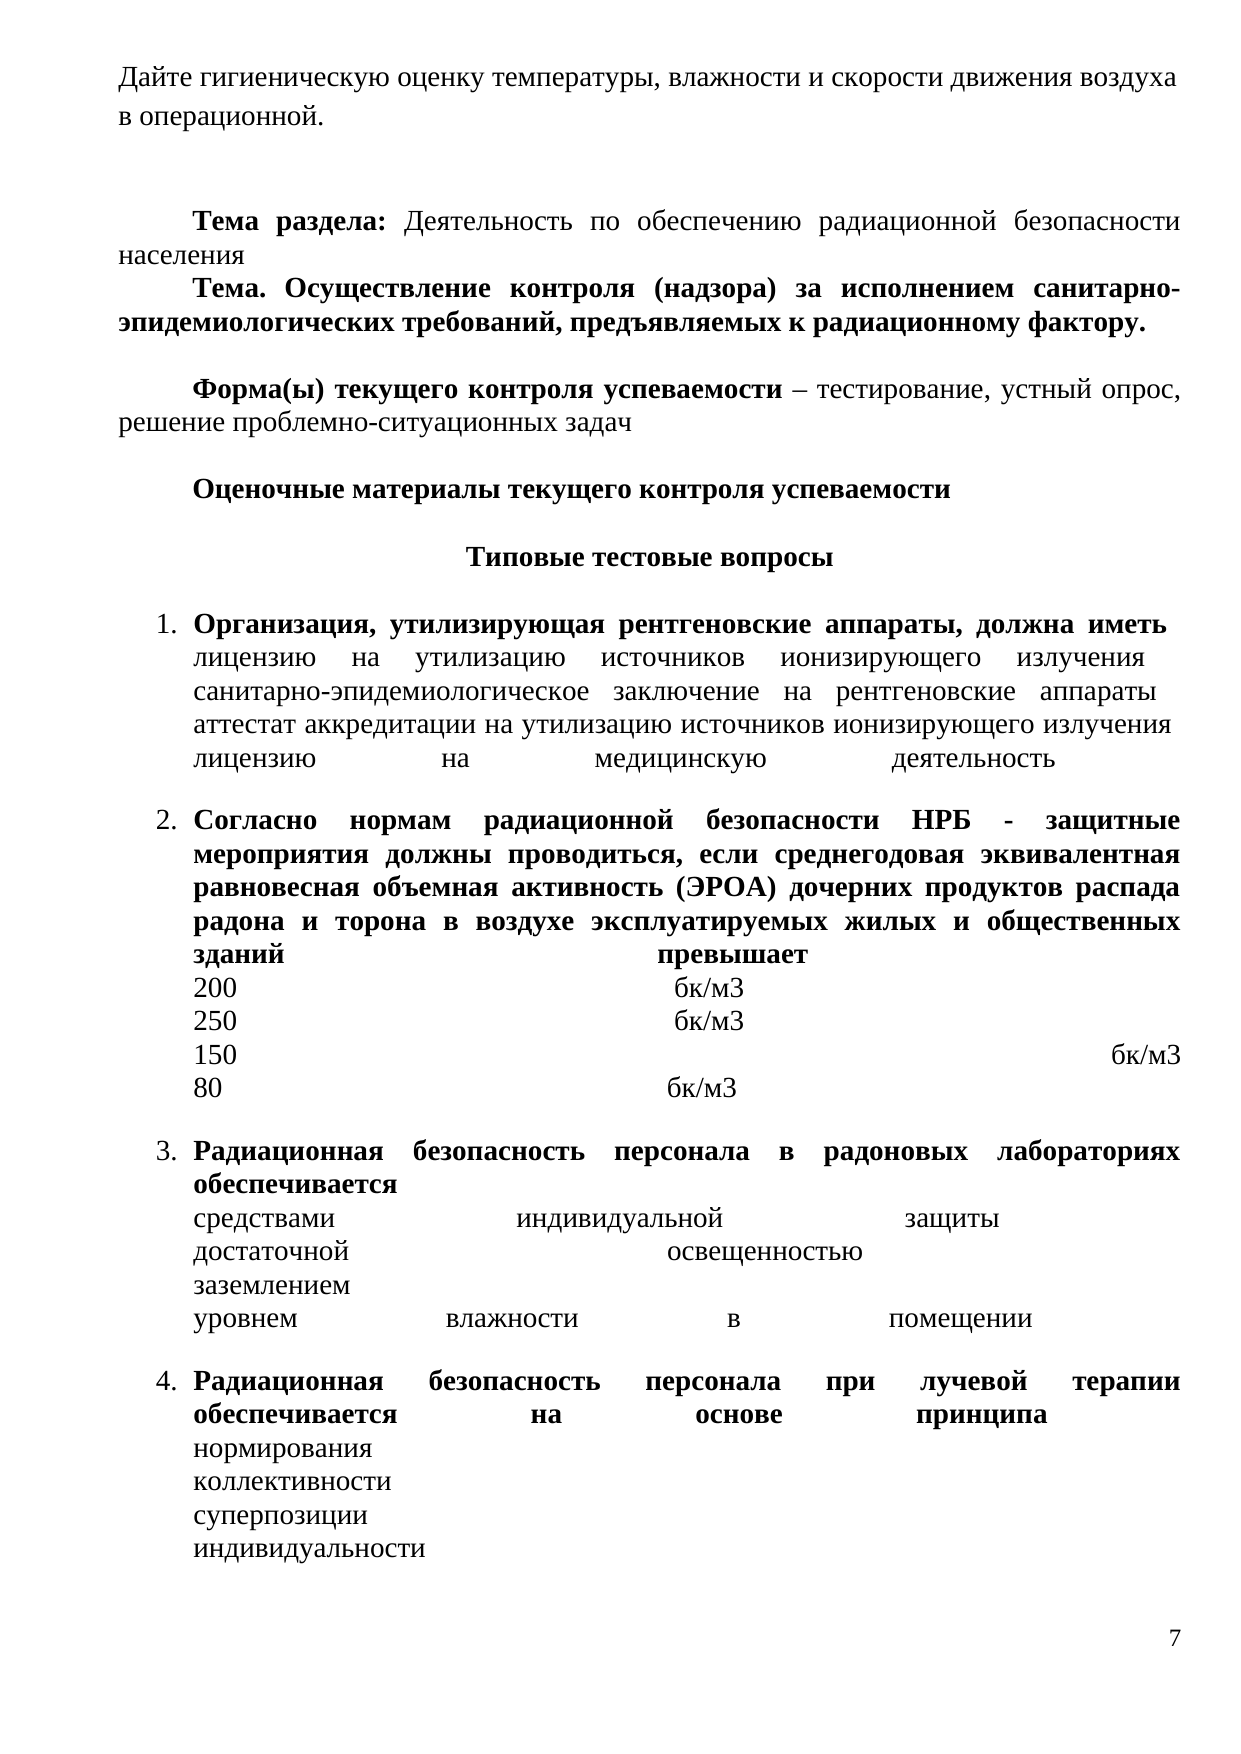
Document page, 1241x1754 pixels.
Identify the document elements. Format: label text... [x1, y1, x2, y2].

list Радиационная безопасность персонала в радоновых лабораториях обеспечивается средствами индивидуальной защиты достаточной освещенностью заземлением уровнем влажности в помещении [156, 1133, 1181, 1363]
text Тема. Осуществление контроля (надзора) за исполнением санитарно-эпидемиологических требований, предъявляемых к радиационному фактору. [118, 270, 1181, 337]
list Организация, утилизирующая рентгеновские аппараты, должна иметь лицензию на утилизацию источников ионизирующего излучения санитарно-эпидемиологическое заключение на рентгеновские аппараты аттестат аккредитации на утилизацию источников ионизирующего излучения лицензию на медицинскую деятельность [156, 606, 1181, 802]
text Типовые тестовые вопросы [118, 539, 1181, 572]
text Форма(ы) текущего контроля успеваемости – тестирование, устный опрос, решение проблемно-ситуационных задач [118, 371, 1181, 438]
text Тема раздела: Деятельность по обеспечению радиационной безопасности населения [118, 203, 1181, 270]
text Оценочные материалы текущего контроля успеваемости [118, 472, 1181, 505]
text Дайте гигиеническую оценку температуры, влажности и скорости движения воздуха в операционной. [118, 59, 1181, 131]
list Радиационная безопасность персонала при лучевой терапии обеспечивается на основе принципа нормирования коллективности суперпозиции индивидуальности [156, 1363, 1181, 1593]
list Согласно нормам радиационной безопасности НРБ - защитные мероприятия должны проводиться, если среднегодовая эквивалентная равновесная объемная активность (ЭРОА) дочерних продуктов распада радона и торона в воздухе эксплуатируемых жилых и общественных зданий превышает 200 бк/м3 250 бк/м3 150 бк/м3 80 бк/м3 [156, 802, 1181, 1133]
